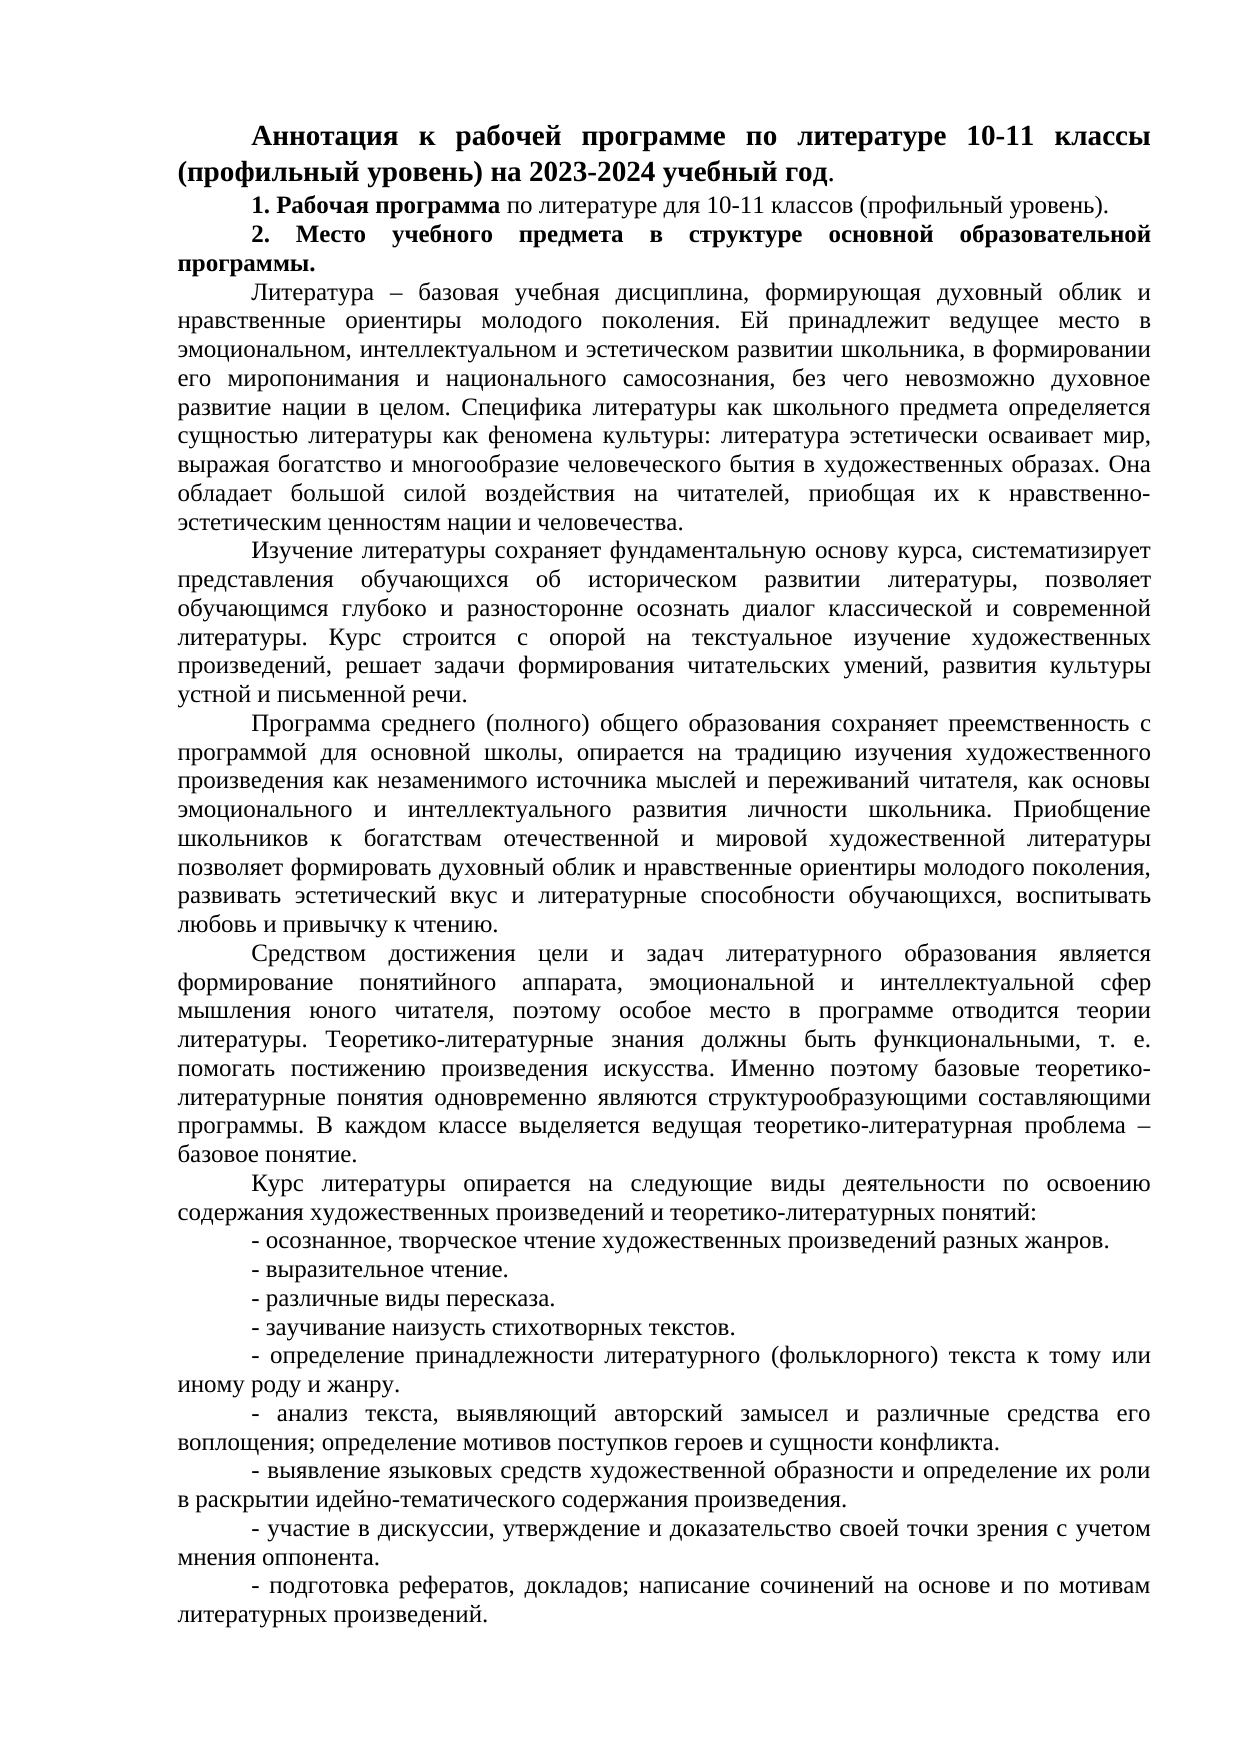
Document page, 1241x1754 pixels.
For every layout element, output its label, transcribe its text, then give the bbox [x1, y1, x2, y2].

text - определение принадлежности литературного (фольклорного) текста к тому или иному роду и жанру. [177, 1340, 1152, 1398]
text - подготовка рефератов, докладов; написание сочинений на основе и по мотивам литературных произведений. [177, 1570, 1152, 1628]
text - выявление языковых средств художественной образности и определение их роли в раскрытии идейно-тематического содержания произведения. [177, 1455, 1152, 1513]
text Программа среднего (полного) общего образования сохраняет преемственность с программой для основной школы, опирается на традицию изучения художественного произведения как незаменимого источника мыслей и переживаний читателя, как основы эмоционального и интеллектуального развития личности школьника. Приобщение школьников к богатствам отечественной и мировой художественной литературы позволяет формировать духовный облик и нравственные ориентиры молодого поколения, развивать эстетический вкус и литературные способности обучающихся, воспитывать любовь и привычку к чтению. [177, 708, 1152, 938]
text 2. Место учебного предмета в структуре основной образовательной программы. [177, 219, 1152, 277]
text - участие в дискуссии, утверждение и доказательство своей точки зрения с учетом мнения оппонента. [177, 1513, 1152, 1570]
text - различные виды пересказа. [177, 1283, 1152, 1312]
text Курс литературы опирается на следующие виды деятельности по освоению содержания художественных произведений и теоретико-литературных понятий: [177, 1168, 1152, 1225]
text - осознанное, творческое чтение художественных произведений разных жанров. [177, 1225, 1152, 1254]
text Аннотация к рабочей программе по литературе 10-11 классы (профильный уровень) на 2023-2024 учебный год. [177, 118, 1152, 188]
text 1. Рабочая программа по литературе для 10-11 классов (профильный уровень). [177, 190, 1152, 219]
text - анализ текста, выявляющий авторский замысел и различные средства его воплощения; определение мотивов поступков героев и сущности конфликта. [177, 1398, 1152, 1455]
text Средством достижения цели и задач литературного образования является формирование понятийного аппарата, эмоциональной и интеллектуальной сфер мышления юного читателя, поэтому особое место в программе отводится теории литературы. Теоретико-литературные знания должны быть функциональными, т. е. помогать постижению произведения искусства. Именно поэтому базовые теоретико-литературные понятия одновременно являются структурообразующими составляющими программы. В каждом классе выделяется ведущая теоретико-литературная проблема – базовое понятие. [177, 938, 1152, 1168]
text - заучивание наизусть стихотворных текстов. [177, 1312, 1152, 1340]
text - выразительное чтение. [177, 1254, 1152, 1283]
text Литература – базовая учебная дисциплина, формирующая духовный облик и нравственные ориентиры молодого поколения. Ей принадлежит ведущее место в эмоциональном, интеллектуальном и эстетическом развитии школьника, в формировании его миропонимания и национального самосознания, без чего невозможно духовное развитие нации в целом. Специфика литературы как школьного предмета определяется сущностью литературы как феномена культуры: литература эстетически осваивает мир, выражая богатство и многообразие человеческого бытия в художественных образах. Она обладает большой силой воздействия на читателей, приобщая их к нравственно-эстетическим ценностям нации и человечества. [177, 277, 1152, 535]
text Изучение литературы сохраняет фундаментальную основу курса, систематизирует представления обучающихся об историческом развитии литературы, позволяет обучающимся глубоко и разносторонне осознать диалог классической и современной литературы. Курс строится с опорой на текстуальное изучение художественных произведений, решает задачи формирования читательских умений, развития культуры устной и письменной речи. [177, 535, 1152, 708]
